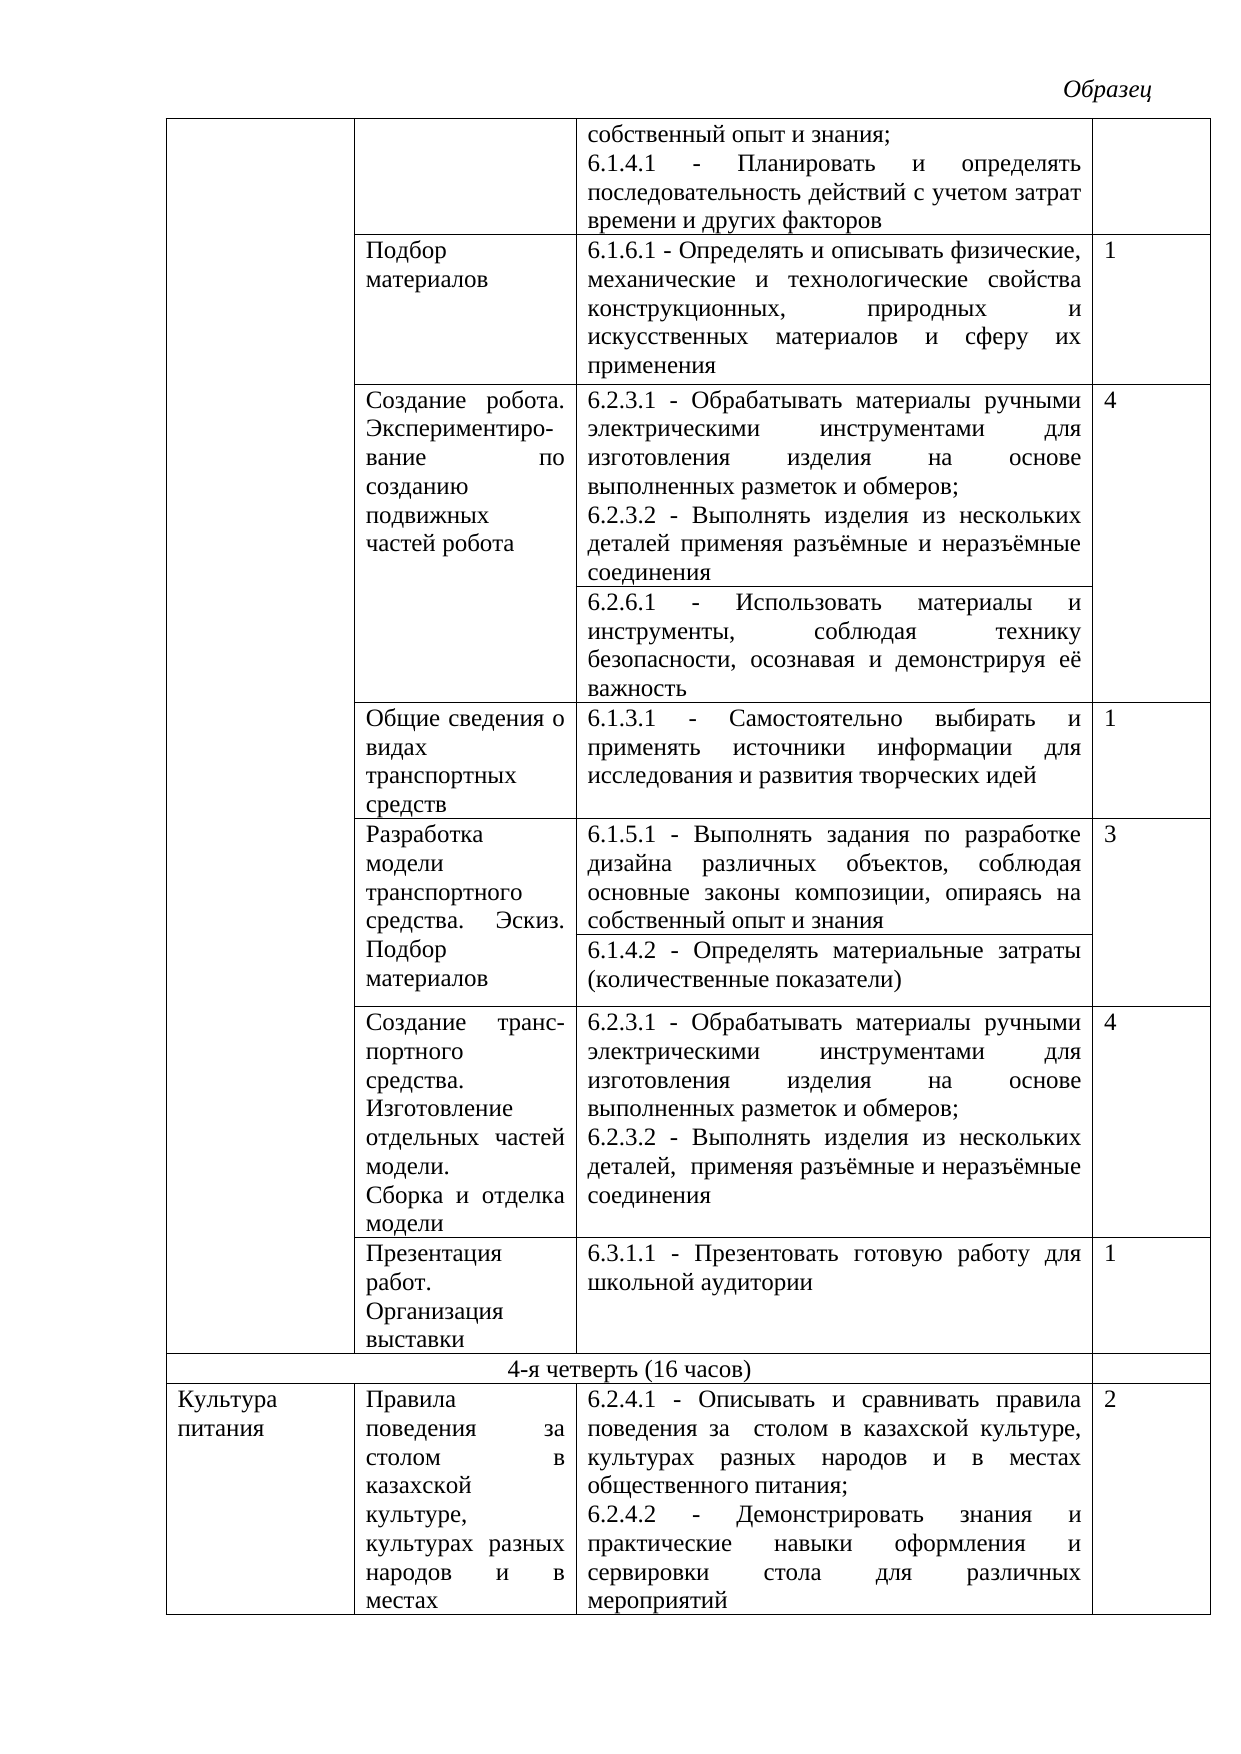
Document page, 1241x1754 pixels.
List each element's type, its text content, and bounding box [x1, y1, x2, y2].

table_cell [355, 119, 576, 234]
table_cell 6.1.4.2 - Определять материальные затраты (количественные показатели) [577, 935, 1092, 1006]
table_cell 6.2.3.1 - Обрабатывать материалы ручными электрическими инструментами для изготовления изделия на основе выполненных разметок и обмеров; 6.2.3.2 - Выполнять изделия из нескольких деталей применяя разъёмные и неразъёмные соединения [577, 385, 1092, 586]
table_cell Разработка модели транспортного средства. Эскиз. Подбор материалов [355, 819, 576, 1006]
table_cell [355, 1384, 576, 1614]
table_cell 3 [1093, 819, 1210, 1006]
table_cell Создание робота. Экспериментиро-вание по созданию подвижных частей робота [355, 385, 576, 702]
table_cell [577, 119, 1092, 234]
table_cell 6.1.5.1 - Выполнять задания по разработке дизайна различных объектов, соблюдая основные законы композиции, опираясь на собственный опыт и знания [577, 819, 1092, 934]
table_cell Культура питания [167, 1384, 354, 1614]
table_cell 4-я четверть (16 часов) [167, 1354, 1092, 1383]
table_cell 4 [1093, 385, 1210, 702]
table_cell [1093, 1354, 1210, 1383]
table_cell 6.2.3.1 - Обрабатывать материалы ручными электрическими инструментами для изготовления изделия на основе выполненных разметок и обмеров; 6.2.3.2 - Выполнять изделия из нескольких деталей, применяя разъёмные и неразъёмные соединения [577, 1007, 1092, 1237]
table_cell 6.3.1.1 - Презентовать готовую работу для школьной аудитории [577, 1238, 1092, 1353]
table_cell 1 [1093, 1238, 1210, 1353]
table_cell 2 [1093, 119, 1210, 234]
table_cell 6.1.6.1 - Определять и описывать физические, механические и технологические свойства конструкционных, природных и искусственных материалов и сферу их применения [577, 235, 1092, 384]
table_cell 4 [1093, 1007, 1210, 1237]
table_cell 6.1.3.1 - Самостоятельно выбирать и применять источники информации для исследования и развития творческих идей [577, 703, 1092, 818]
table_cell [577, 1384, 1092, 1614]
table_cell Подбор материалов [355, 235, 576, 384]
table_cell 1 [1093, 235, 1210, 384]
table_cell 1 [1093, 703, 1210, 818]
table_cell Создание транс-портного средства. Изготовление отдельных частей модели. Сборка и отделка модели [355, 1007, 576, 1237]
table_cell 2 [1093, 1384, 1210, 1614]
table_cell Презентация работ. Организация выставки [355, 1238, 576, 1353]
table_cell 6.2.6.1 - Использовать материалы и инструменты, соблюдая технику безопасности, осознавая и демонстрируя её важность [577, 587, 1092, 702]
table_cell Общие сведения о видах транспортных средств [355, 703, 576, 818]
